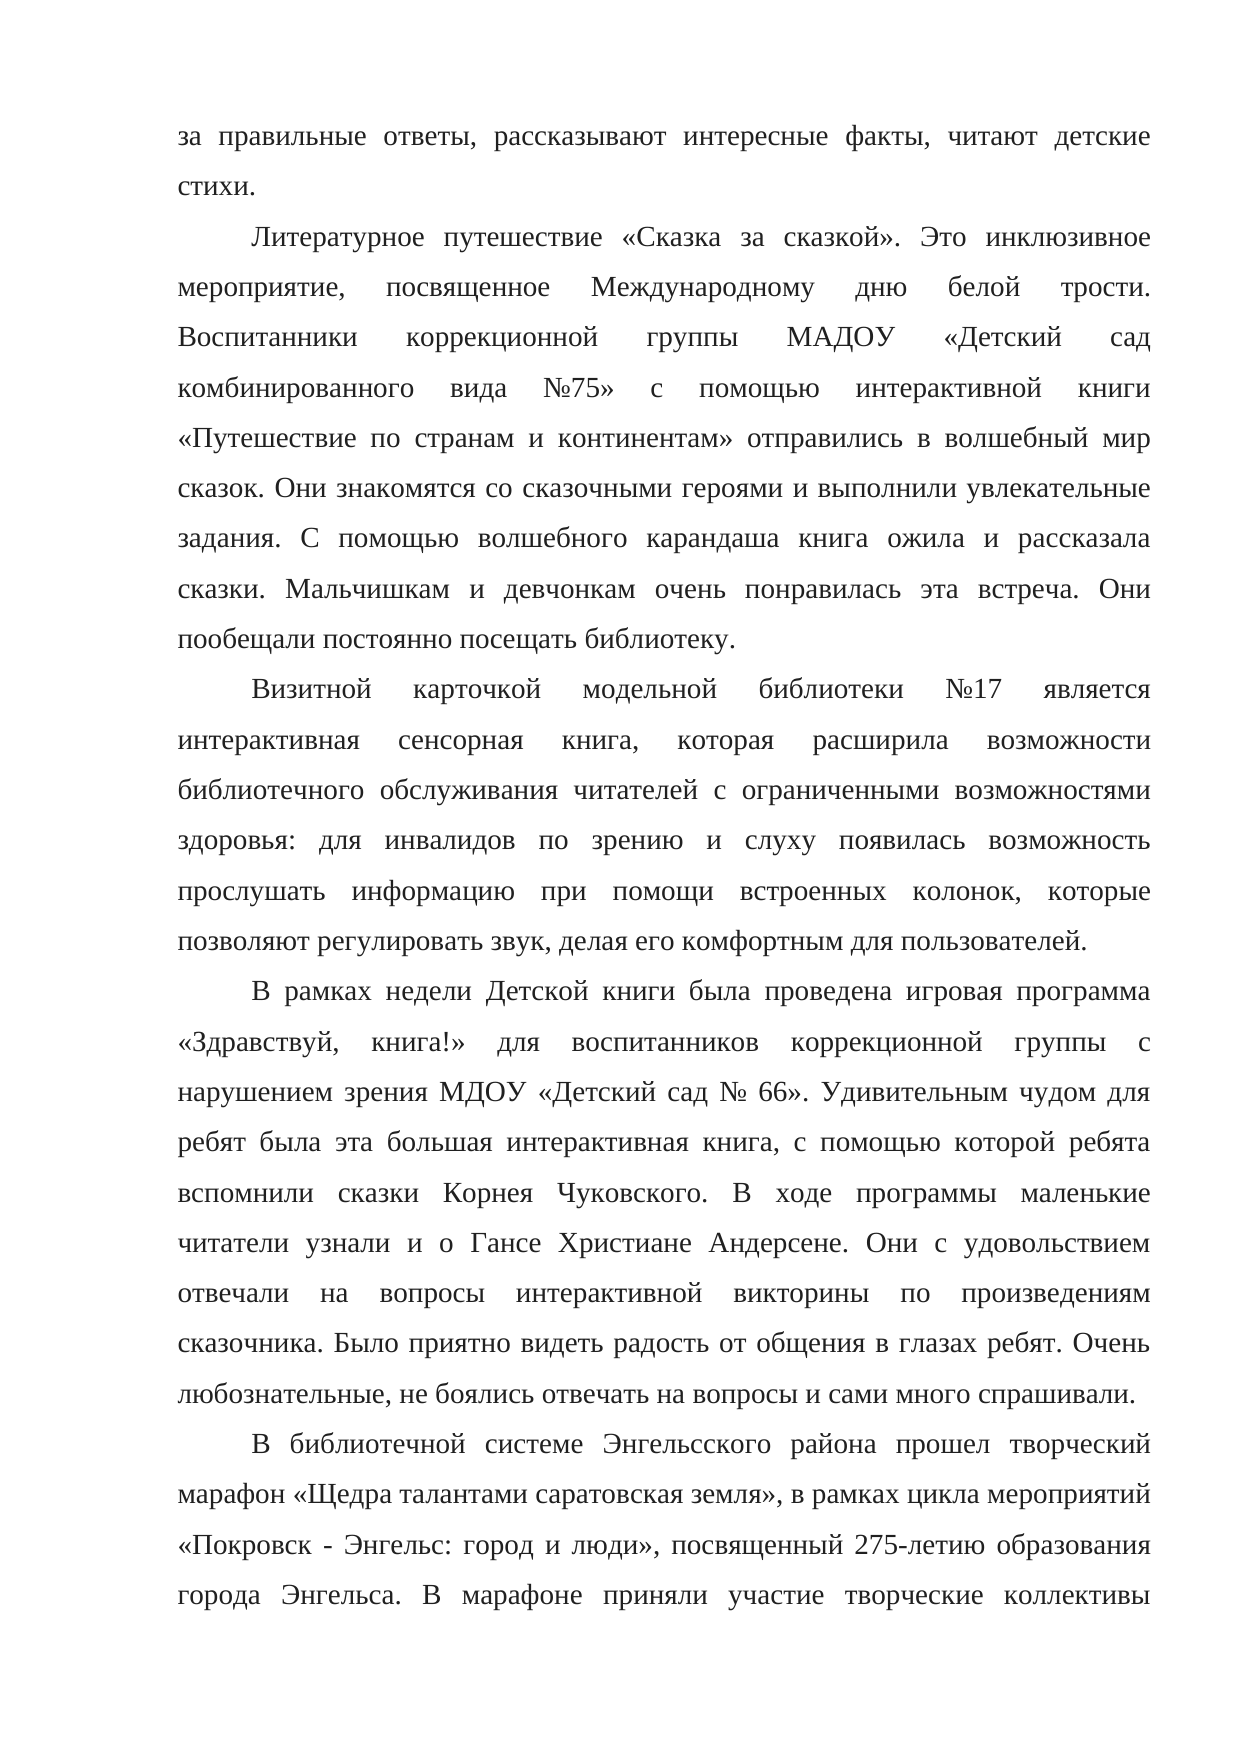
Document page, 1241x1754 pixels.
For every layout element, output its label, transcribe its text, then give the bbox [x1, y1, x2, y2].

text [177, 118, 1152, 202]
text Литературное путешествие «Сказка за сказкой». Это инклюзивное мероприятие, посвященное Международному дню белой трости. Воспитанники коррекционной группы МАДОУ «Детский сад комбинированного вида №75» с помощью интерактивной книги «Путешествие по странам и континентам» отправились в волшебный мир сказок. Они знакомятся со сказочными героями и выполнили увлекательные задания. С помощью волшебного карандаша книга ожила и рассказала сказки. Мальчишкам и девчонкам очень понравилась эта встреча. Они пообещали постоянно посещать библиотеку. [177, 219, 1152, 655]
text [177, 1426, 1152, 1611]
text Визитной карточкой модельной библиотеки №17 является интерактивная сенсорная книга, которая расширила возможности библиотечного обслуживания читателей с ограниченными возможностями здоровья: для инвалидов по зрению и слуху появилась возможность прослушать информацию при помощи встроенных колонок, которые позволяют регулировать звук, делая его комфортным для пользователей. [177, 672, 1152, 957]
text В рамках недели Детской книги была проведена игровая программа «Здравствуй, книга!» для воспитанников коррекционной группы с нарушением зрения МДОУ «Детский сад № 66». Удивительным чудом для ребят была эта большая интерактивная книга, с помощью которой ребята вспомнили сказки Корнея Чуковского. В ходе программы маленькие читатели узнали и о Гансе Христиане Андерсене. Они с удовольствием отвечали на вопросы интерактивной викторины по произведениям сказочника. Было приятно видеть радость от общения в глазах ребят. Очень любознательные, не боялись отвечать на вопросы и сами много спрашивали. [177, 973, 1152, 1409]
